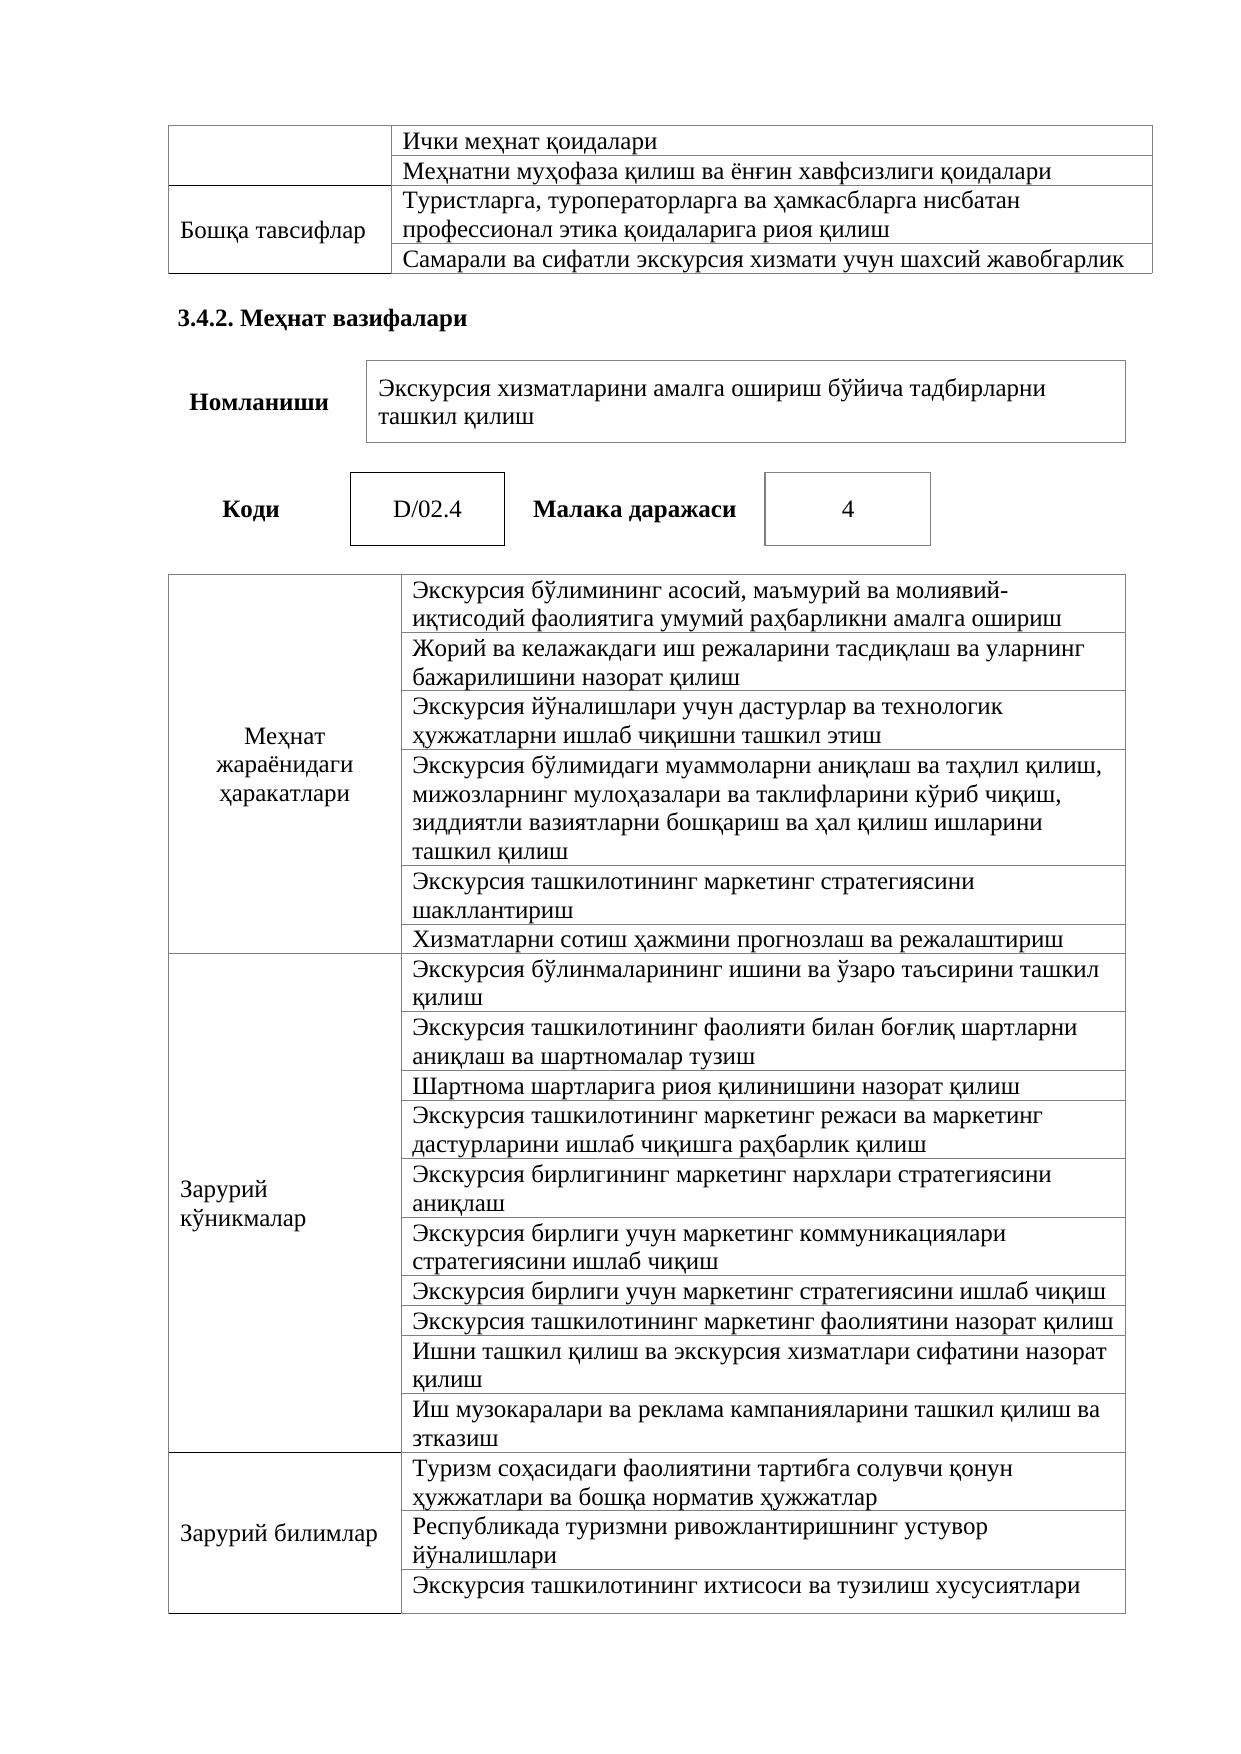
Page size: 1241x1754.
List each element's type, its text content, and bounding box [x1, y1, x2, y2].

table_header Экскурсия хизматларини амалга ошириш бўйича тадбирларни ташкил қилиш [367, 361, 1125, 442]
table_cell Экскурсия йўналишлари учун дастурлар ва технологик ҳужжатларни ишлаб чиқишни ташкил этиш [402, 691, 1125, 749]
table_cell Иш музокаралари ва реклама кампанияларини ташкил қилиш ва зтказиш [402, 1394, 1125, 1452]
table_cell Самарали ва сифатли экскурсия хизмати учун шахсий жавобгарлик [392, 244, 1152, 273]
table_cell Ички меҳнат қоидалари [392, 126, 1152, 155]
table_header Меҳнат жараёнидаги ҳаракатлари [169, 575, 401, 953]
table_cell Жорий ва келажакдаги иш режаларини тасдиқлаш ва уларнинг бажарилишини назорат қилиш [402, 633, 1125, 690]
table_cell Экскурсия бирлиги учун маркетинг коммуникациялари стратегиясини ишлаб чиқиш [402, 1218, 1125, 1275]
table_header Малака даражаси [505, 472, 764, 544]
table_header Экскурсия бўлимининг асосий, маъмурий ва молиявий-иқтисодий фаолиятига умумий раҳбарликни амалга ошириш [402, 575, 1125, 632]
table_cell Шартнома шартларига риоя қилинишини назорат қилиш [402, 1071, 1125, 1099]
table_header Коди [151, 472, 350, 544]
table_header 4 [766, 473, 930, 544]
table_cell Бошқа тавсифлар [169, 186, 391, 273]
table_cell Зарурий кўникмалар [169, 954, 401, 1452]
text 3.4.2. Меҳнат вазифалари [177, 303, 1152, 331]
table_cell Зарурий билимлар [169, 1453, 401, 1613]
table_cell Экскурсия ташкилотининг маркетинг стратегиясини шакллантириш [402, 866, 1125, 923]
table_cell Республикада туризмни ривожлантиришнинг устувор йўналишлари [402, 1511, 1125, 1569]
table_cell Экскурсия ташкилотининг фаолияти билан боғлиқ шартларни аниқлаш ва шартномалар тузиш [402, 1012, 1125, 1070]
table_cell Экскурсия ташкилотининг ихтисоси ва тузилиш хусусиятлари [402, 1570, 1125, 1613]
table_cell Экскурсия ташкилотининг маркетинг фаолиятини назорат қилиш [402, 1306, 1125, 1335]
table_cell Экскурсия ташкилотининг маркетинг режаси ва маркетинг дастурларини ишлаб чиқишга раҳбарлик қилиш [402, 1101, 1125, 1158]
table_cell Экскурсия бўлимидаги муаммоларни аниқлаш ва таҳлил қилиш, мижозларнинг мулоҳазалари ва таклифларини кўриб чиқиш, зиддиятли вазиятларни бошқариш ва ҳал қилиш ишларини ташкил қилиш [402, 750, 1125, 865]
table_cell Туристларга, туроператорларга ва ҳамкасбларга нисбатан профессионал этика қоидаларига риоя қилиш [392, 186, 1152, 243]
table_cell Ишни ташкил қилиш ва экскурсия хизматлари сифатини назорат қилиш [402, 1336, 1125, 1393]
table_cell Туризм соҳасидаги фаолиятини тартибга солувчи қонун ҳужжатлари ва бошқа норматив ҳужжатлар [402, 1453, 1125, 1510]
table_cell Экскурсия бирлигининг маркетинг нархлари стратегиясини аниқлаш [402, 1159, 1125, 1217]
table_cell Экскурсия бирлиги учун маркетинг стратегиясини ишлаб чиқиш [402, 1276, 1125, 1305]
table_cell Экскурсия бўлинмаларининг ишини ва ўзаро таъсирини ташкил қилиш [402, 954, 1125, 1011]
table_cell Меҳнатни муҳофаза қилиш ва ёнғин хавфсизлиги қоидалари [392, 156, 1152, 184]
table_header D/02.4 [351, 473, 504, 544]
table_header Номланиши [151, 360, 366, 442]
table_cell Хизматларни сотиш ҳажмини прогнозлаш ва режалаштириш [402, 925, 1125, 953]
